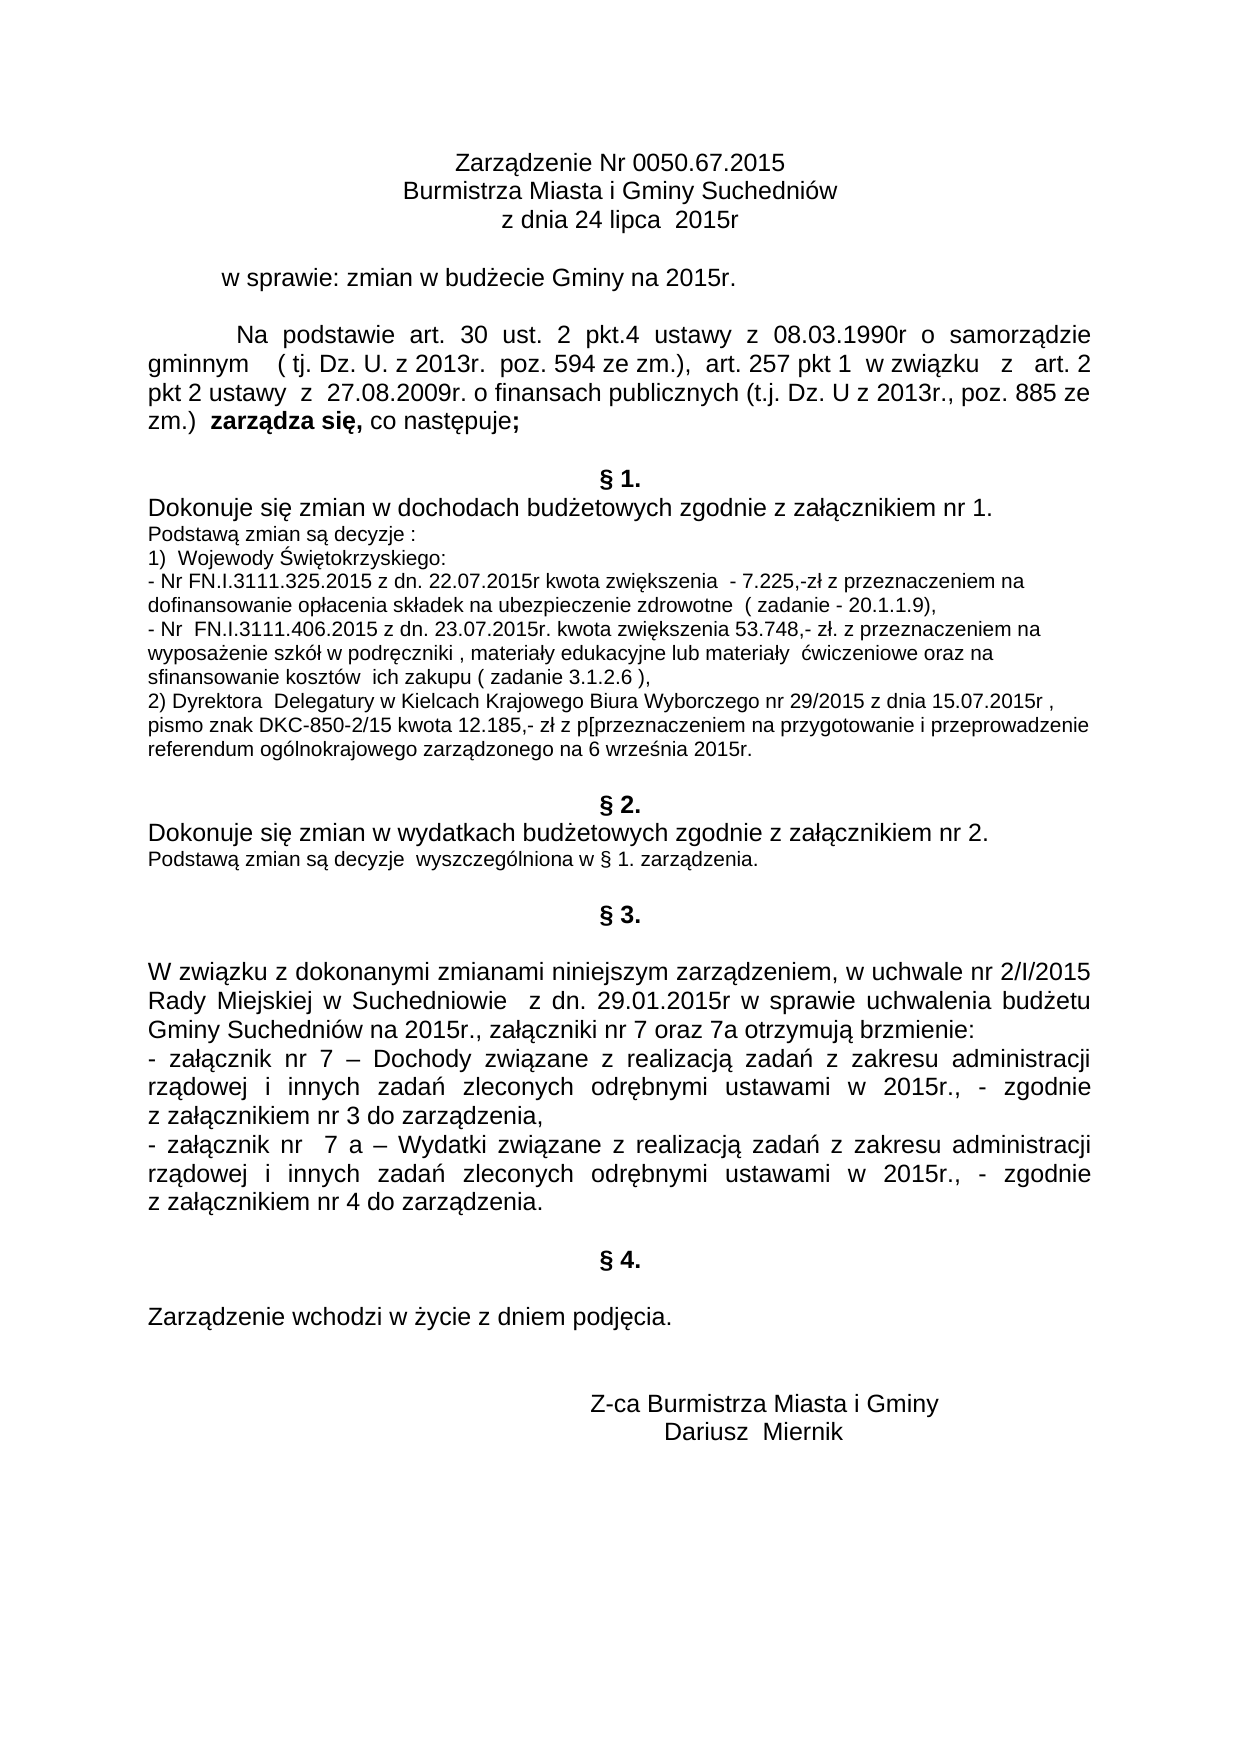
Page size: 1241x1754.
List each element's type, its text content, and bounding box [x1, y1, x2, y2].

text § 1. [148, 464, 1093, 493]
text § 2. [148, 790, 1093, 818]
text § 3. [148, 900, 1093, 929]
text 1) Wojewody Świętokrzyskiego: [148, 545, 1093, 569]
text - załącznik nr 7 a – Wydatki związane z realizacją zadań z zakresu administracji rządowej i innych zadań zleconych odrębnymi ustawami w 2015r., - zgodnie z załącznikiem nr 4 do zarządzenia. [148, 1130, 1093, 1216]
text Zarządzenie wchodzi w życie z dniem podjęcia. [148, 1302, 1093, 1331]
text § 4. [148, 1245, 1093, 1274]
text - załącznik nr 7 – Dochody związane z realizacją zadań z zakresu administracji rządowej i innych zadań zleconych odrębnymi ustawami w 2015r., - zgodnie z załącznikiem nr 3 do zarządzenia, [148, 1044, 1093, 1130]
text - Nr FN.I.3111.406.2015 z dn. 23.07.2015r. kwota zwiększenia 53.748,- zł. z przeznaczeniem na wyposażenie szkół w podręczniki , materiały edukacyjne lub materiały ćwiczeniowe oraz na sfinansowanie kosztów ich zakupu ( zadanie 3.1.2.6 ), [148, 617, 1093, 689]
text Podstawą zmian są decyzje wyszczególniona w § 1. zarządzenia. [148, 847, 1093, 871]
text Z-ca Burmistrza Miasta i Gminy [148, 1389, 1093, 1417]
text Dokonuje się zmian w dochodach budżetowych zgodnie z załącznikiem nr 1. [148, 493, 1093, 521]
text Dariusz Miernik [148, 1417, 1093, 1446]
text Dokonuje się zmian w wydatkach budżetowych zgodnie z załącznikiem nr 2. [148, 818, 1093, 847]
text z dnia 24 lipca 2015r [148, 205, 1093, 234]
text - Nr FN.I.3111.325.2015 z dn. 22.07.2015r kwota zwiększenia - 7.225,-zł z przeznaczeniem na dofinansowanie opłacenia składek na ubezpieczenie zdrowotne ( zadanie - 20.1.1.9), [148, 569, 1093, 617]
text Podstawą zmian są decyzje : [148, 521, 1093, 545]
subtitle Burmistrza Miasta i Gminy Suchedniów [148, 176, 1093, 205]
text 2) Dyrektora Delegatury w Kielcach Krajowego Biura Wyborczego nr 29/2015 z dnia 15.07.2015r , pismo znak DKC-850-2/15 kwota 12.185,- zł z p[przeznaczeniem na przygotowanie i przeprowadzenie referendum ogólnokrajowego zarządzonego na 6 września 2015r. [148, 689, 1093, 761]
text W związku z dokonanymi zmianami niniejszym zarządzeniem, w uchwale nr 2/I/2015 Rady Miejskiej w Suchedniowie z dn. 29.01.2015r w sprawie uchwalenia budżetu Gminy Suchedniów na 2015r., załączniki nr 7 oraz 7a otrzymują brzmienie: [148, 957, 1093, 1044]
subtitle Zarządzenie Nr 0050.67.2015 [148, 148, 1093, 176]
text w sprawie: zmian w budżecie Gminy na 2015r. [148, 263, 1093, 291]
text Na podstawie art. 30 ust. 2 pkt.4 ustawy z 08.03.1990r o samorządzie gminnym ( tj. Dz. U. z 2013r. poz. 594 ze zm.), art. 257 pkt 1 w związku z art. 2 pkt 2 ustawy z 27.08.2009r. o finansach publicznych (t.j. Dz. U z 2013r., poz. 885 ze zm.) zarządza się, co następuje; [148, 320, 1093, 435]
